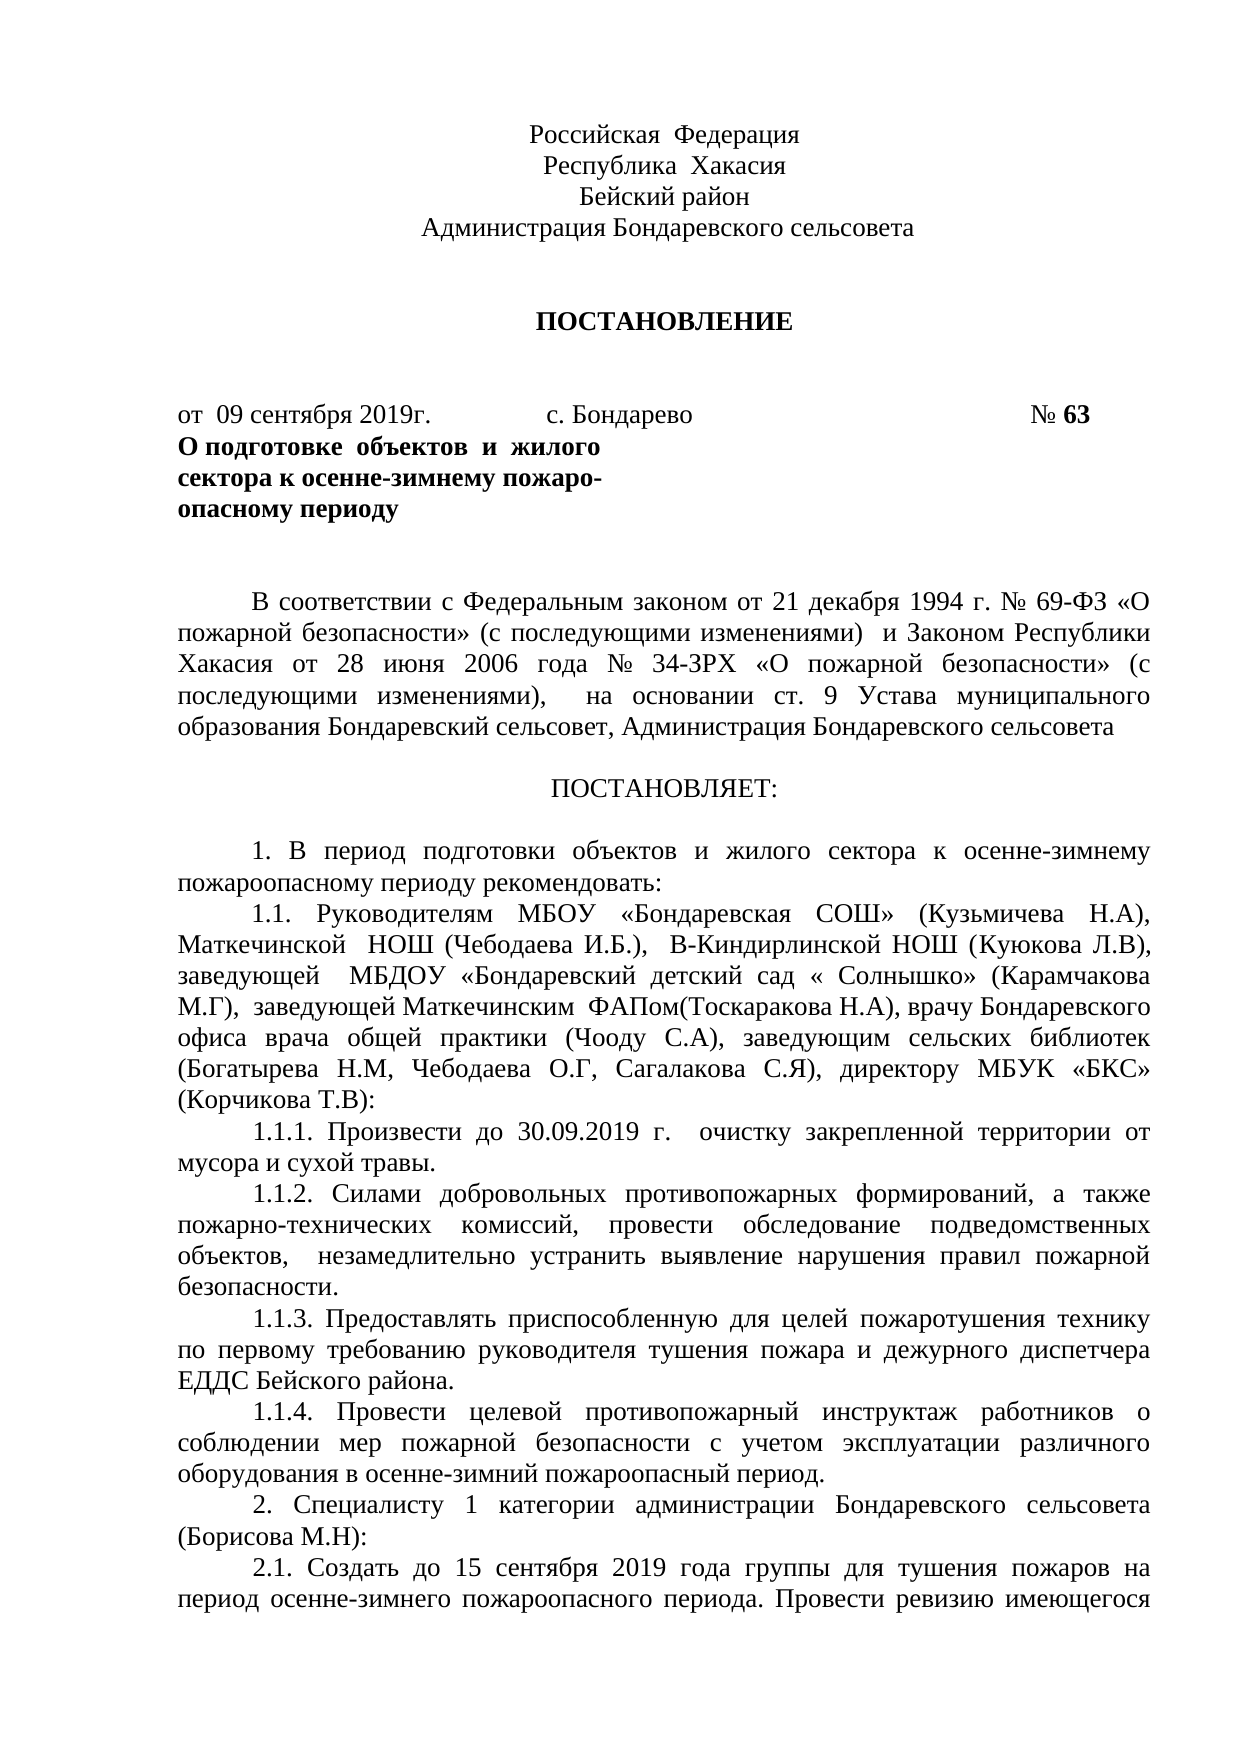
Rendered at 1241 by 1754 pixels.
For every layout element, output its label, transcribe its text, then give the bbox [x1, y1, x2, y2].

text 1.1.3. Предоставлять приспособленную для целей пожаротушения технику по первому требованию руководителя тушения пожара и дежурного диспетчера ЕДДС Бейского района. [177, 1302, 1152, 1395]
text Российская Федерация [177, 118, 1152, 149]
text 1. В период подготовки объектов и жилого сектора к осенне-зимнему пожароопасному периоду рекомендовать: [177, 834, 1152, 897]
text Бейский район [177, 180, 1152, 212]
text Республика Хакасия [177, 149, 1152, 180]
text 1.1.2. Силами добровольных противопожарных формирований, а также пожарно-технических комиссий, провести обследование подведомственных объектов, незамедлительно устранить выявление нарушения правил пожарной безопасности. [177, 1177, 1152, 1302]
text 1.1.4. Провести целевой противопожарный инструктаж работников о соблюдении мер пожарной безопасности с учетом эксплуатации различного оборудования в осенне-зимний пожароопасный период. [177, 1395, 1152, 1488]
subtitle О подготовке объектов и жилого [177, 429, 1152, 461]
subtitle ПОСТАНОВЛЕНИЕ [177, 305, 1152, 336]
text ПОСТАНОВЛЯЕТ: [177, 772, 1152, 803]
text 2. Специалисту 1 категории администрации Бондаревского сельсовета (Борисова М.Н): [177, 1488, 1152, 1551]
subtitle сектора к осенне-зимнему пожаро- [177, 461, 1152, 492]
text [177, 1551, 1152, 1613]
text 1.1. Руководителям МБОУ «Бондаревская СОШ» (Кузьмичева Н.А), Маткечинской НОШ (Чебодаева И.Б.), В-Киндирлинской НОШ (Куюкова Л.В), заведующей МБДОУ «Бондаревский детский сад « Солнышко» (Карамчакова М.Г), заведующей Маткечинским ФАПом(Тоскаракова Н.А), врачу Бондаревского офиса врача общей практики (Чооду С.А), заведующим сельских библиотек (Богатырева Н.М, Чебодаева О.Г, Сагалакова С.Я), директору МБУК «БКС» (Корчикова Т.В): [177, 897, 1152, 1115]
text Администрация Бондаревского сельсовета [177, 212, 1152, 243]
text от 09 сентября 2019г. с. Бондарево № 63 [177, 398, 1152, 429]
subtitle опасному периоду [177, 492, 1152, 523]
text В соответствии с Федеральным законом от 21 декабря . № 69-ФЗ «О пожарной безопасности» (с последующими изменениями) и Законом Республики Хакасия от 28 июня 2006 года № 34-ЗРХ «О пожарной безопасности» (с последующими изменениями), на основании ст. 9 Устава муниципального образования Бондаревский сельсовет, Администрация Бондаревского сельсовета [177, 585, 1152, 741]
text 1.1.1. Произвести до 30.09.2019 г. очистку закрепленной территории от мусора и сухой травы. [177, 1115, 1152, 1177]
